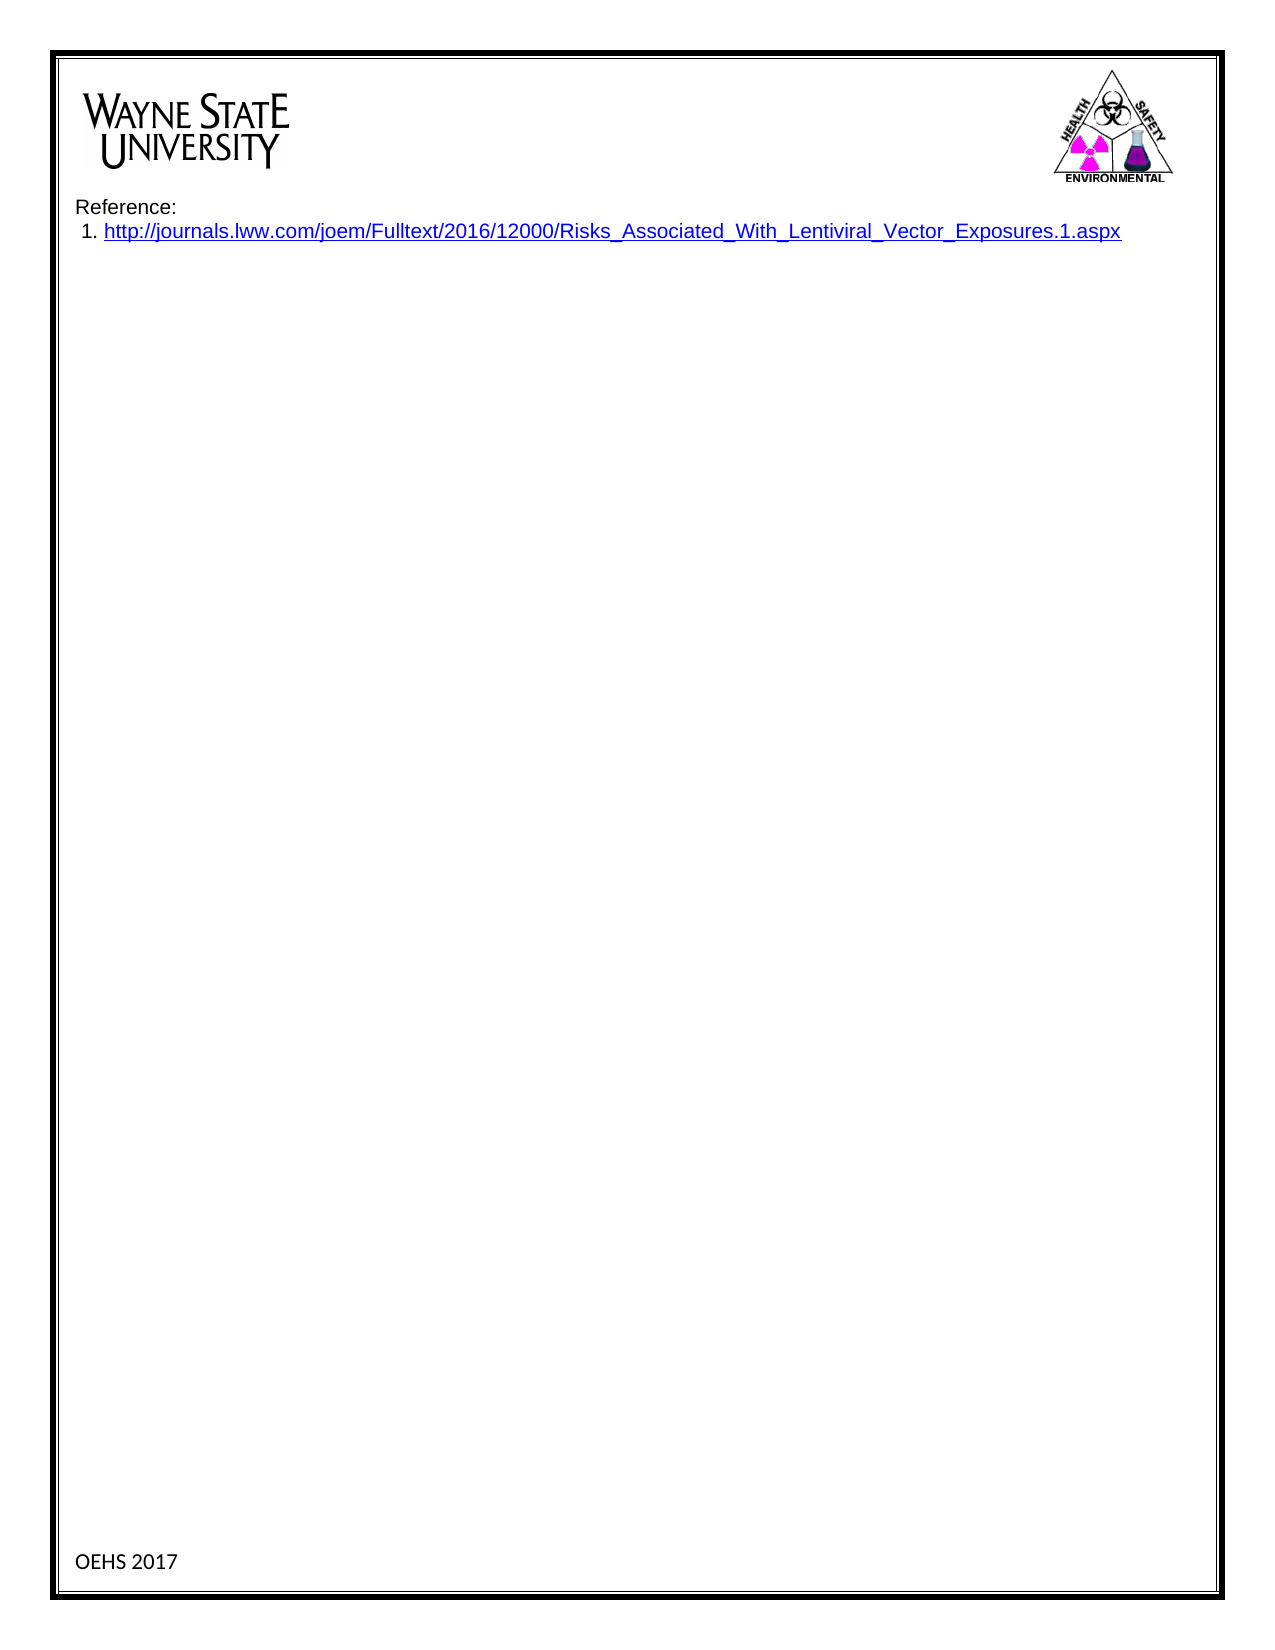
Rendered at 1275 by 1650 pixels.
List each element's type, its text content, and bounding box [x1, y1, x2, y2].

text Reference: [75, 195, 1200, 219]
text 1. http://journals.lww.com/joem/Fulltext/2016/12000/Risks_Associated_With_Lentiviral_Vector_Exposures.1.aspx [75, 219, 1200, 243]
picture [82, 93, 290, 169]
picture [1039, 70, 1187, 182]
